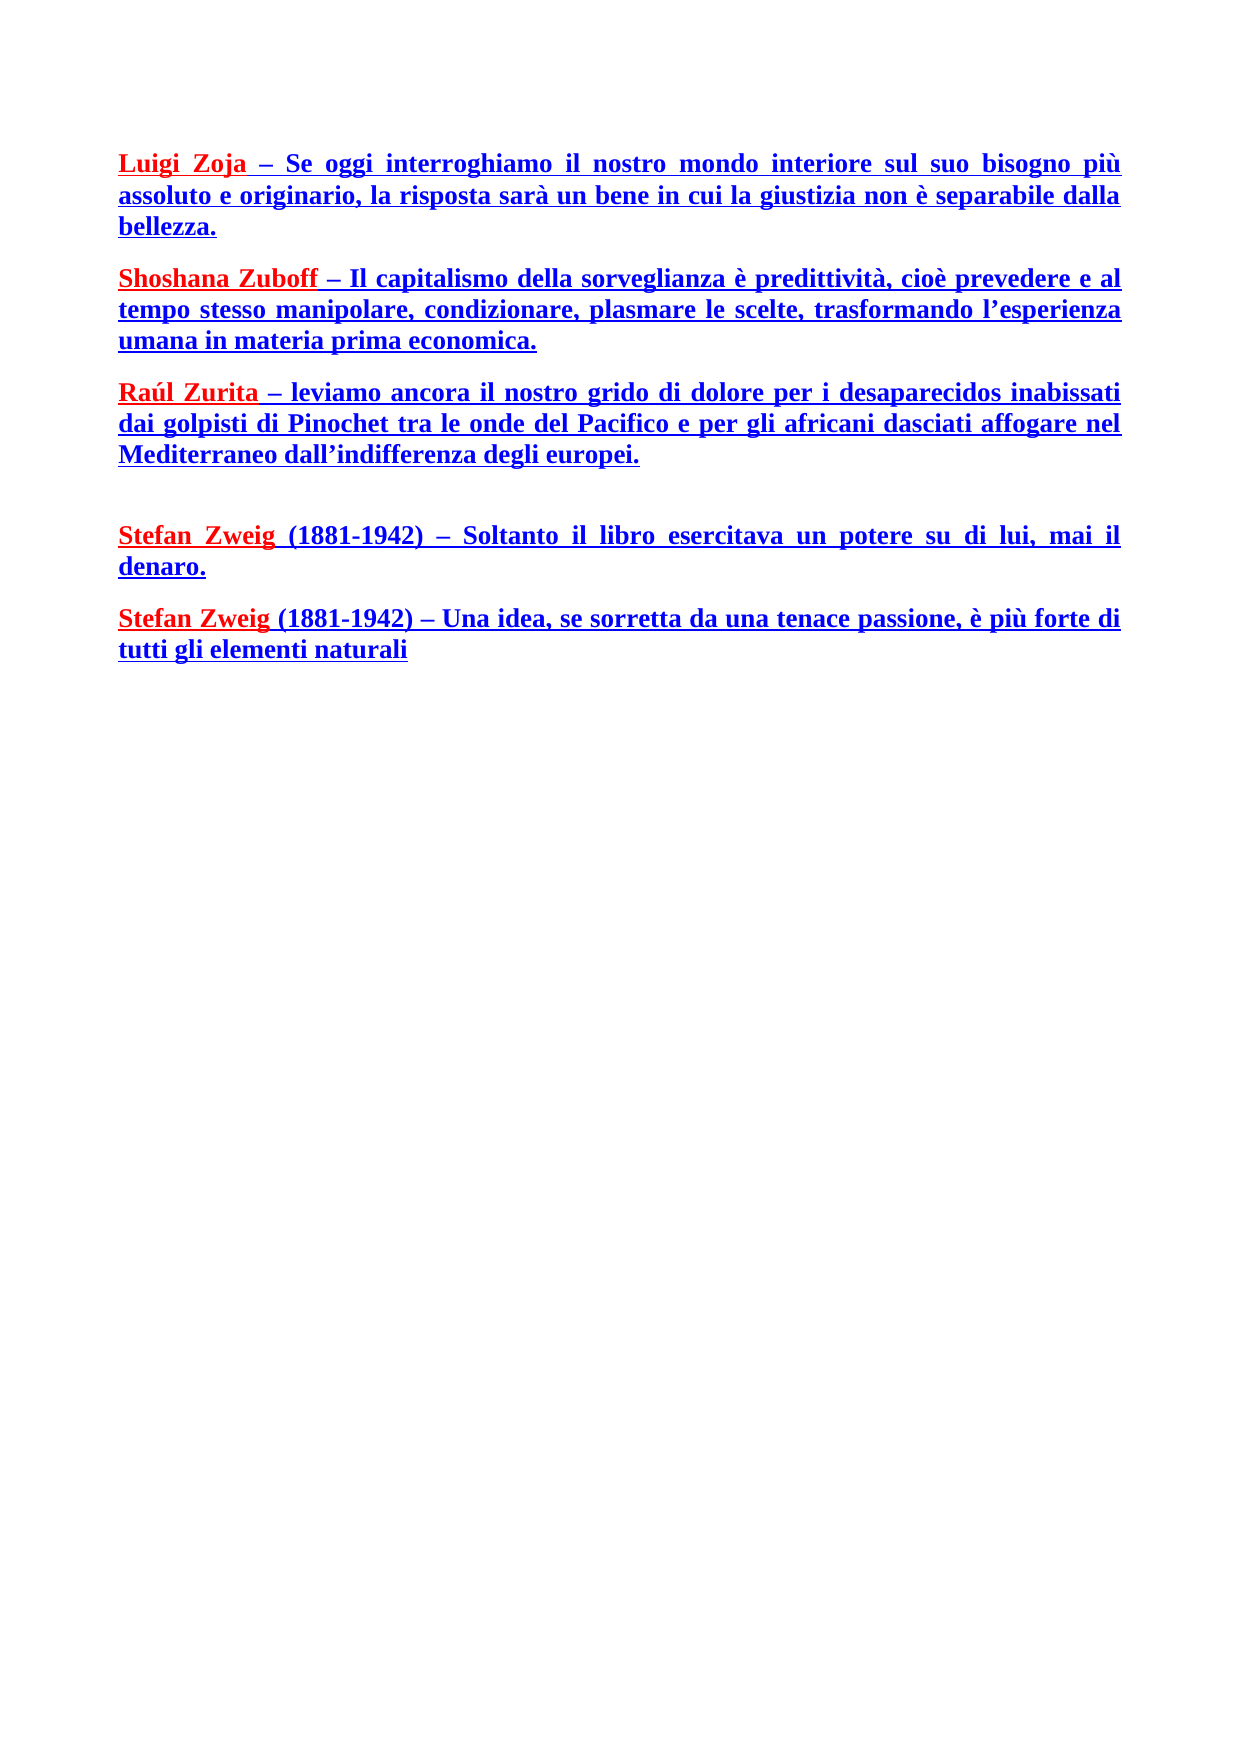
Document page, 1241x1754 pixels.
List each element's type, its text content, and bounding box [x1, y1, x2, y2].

subtitle Luigi Zoja – Se oggi interroghiamo il nostro mondo interiore sul suo bisogno più assoluto e originario, la risposta sarà un bene in cui la giustizia non è separabile dalla bellezza. [118, 176, 1122, 241]
subtitle Stefan Zweig (1881-1942) – Una idea, se sorretta da una tenace passione, è più forte di tutti gli elementi naturali [118, 602, 1122, 664]
subtitle Shoshana Zuboff – Il capitalismo della sorveglianza è predittività, cioè prevedere e al tempo stesso manipolare, condizionare, plasmare le scelte, trasformando l’esperienza umana in materia prima economica. [118, 291, 1122, 320]
subtitle Shoshana Zuboff – Il capitalismo della sorveglianza è predittività, cioè prevedere e al tempo stesso manipolare, condizionare, plasmare le scelte, trasformando l’esperienza umana in materia prima economica. [118, 322, 1122, 355]
text Raúl Zurita – leviamo ancora il nostro grido di dolore per i desaparecidos inabissati dai golpisti di Pinochet tra le onde del Pacifico e per gli africani dasciati affogare nel Mediterraneo dall’indifferenza degli europei. [118, 436, 1122, 469]
text Raúl Zurita – leviamo ancora il nostro grido di dolore per i desaparecidos inabissati dai golpisti di Pinochet tra le onde del Pacifico e per gli africani dasciati affogare nel Mediterraneo dall’indifferenza degli europei. [118, 376, 1122, 434]
subtitle Stefan Zweig (1881-1942) – Soltanto il libro esercitava un potere su di lui, mai il denaro. [118, 519, 1122, 581]
subtitle Shoshana Zuboff – Il capitalismo della sorveglianza è predittività, cioè prevedere e al tempo stesso manipolare, condizionare, plasmare le scelte, trasformando l’esperienza umana in materia prima economica. [118, 262, 1122, 289]
subtitle Luigi Zoja – Se oggi interroghiamo il nostro mondo interiore sul suo bisogno più assoluto e originario, la risposta sarà un bene in cui la giustizia non è separabile dalla bellezza. [118, 148, 1122, 175]
